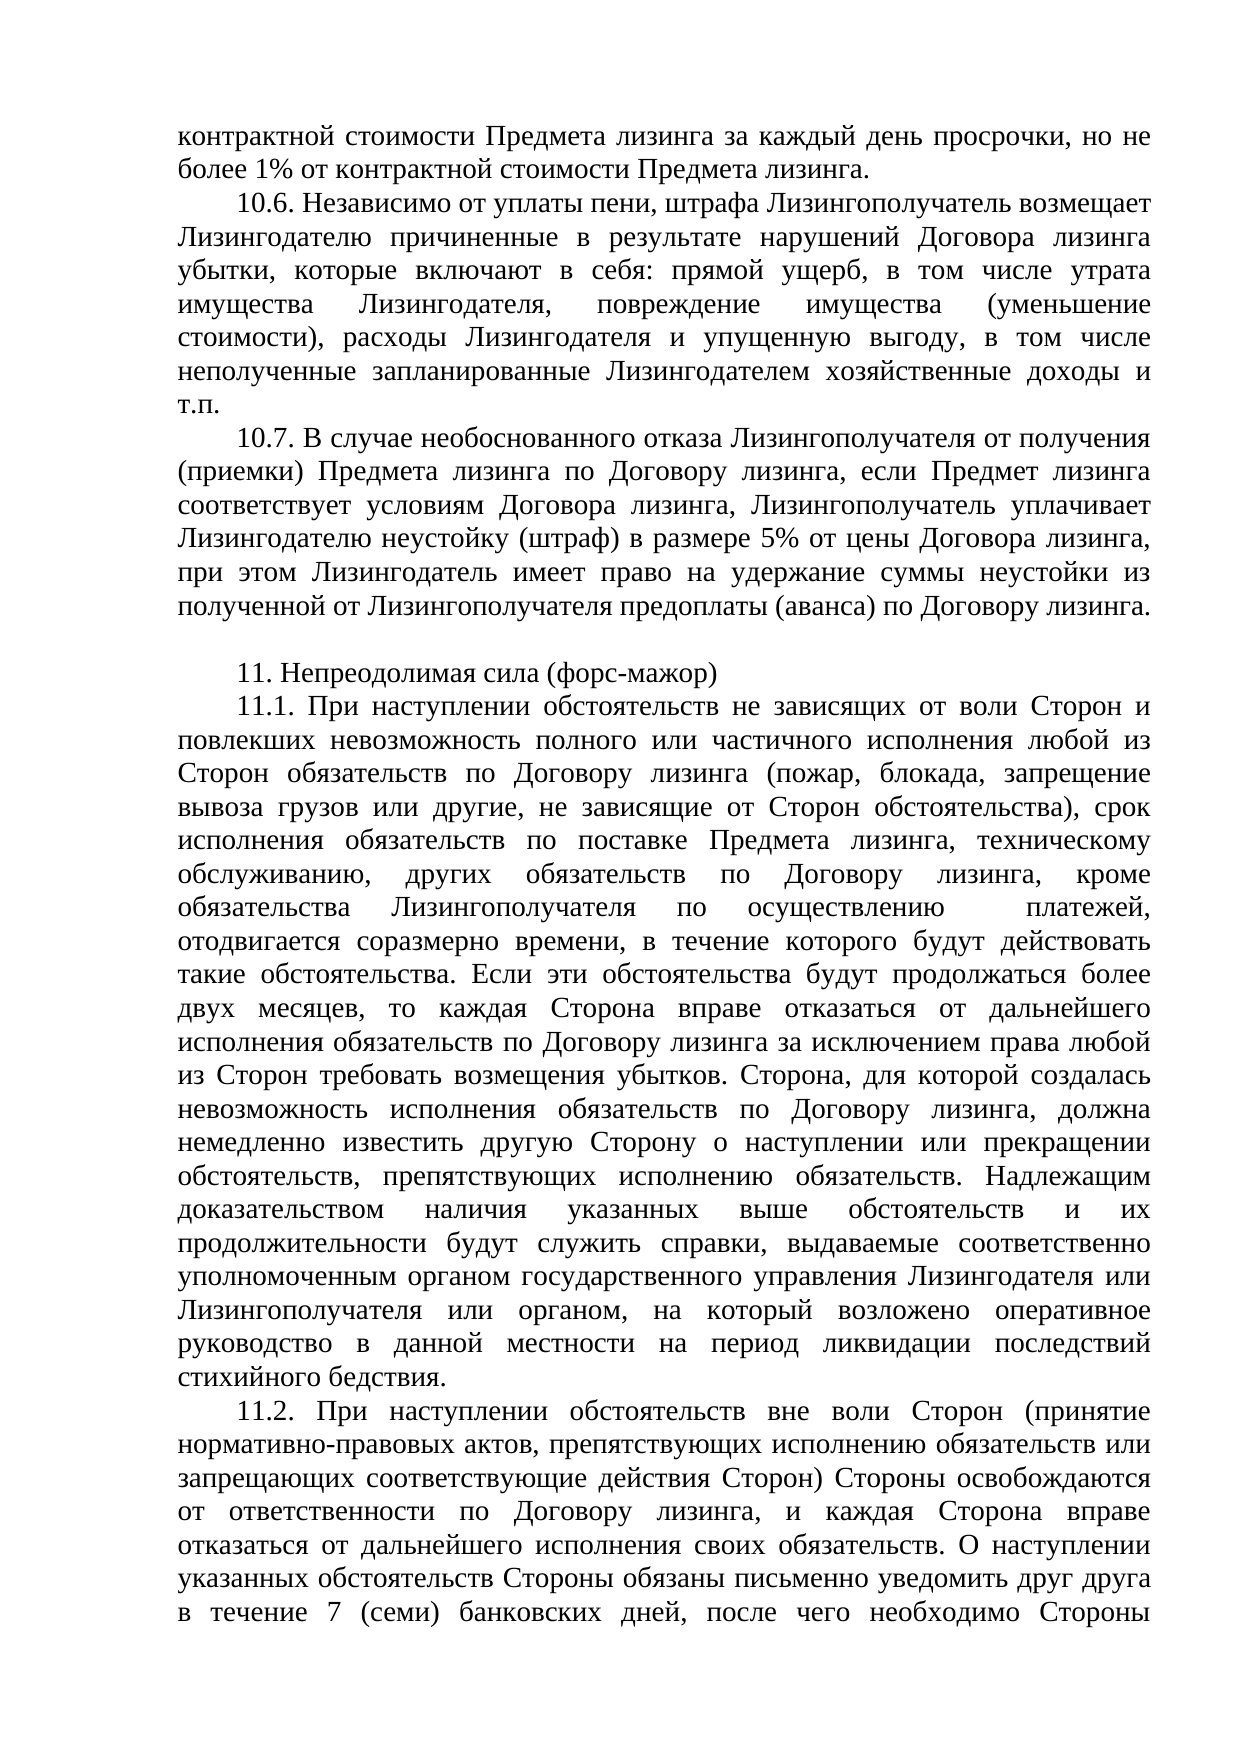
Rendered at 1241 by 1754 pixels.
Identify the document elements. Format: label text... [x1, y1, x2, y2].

text 11. Непреодолимая сила (форс-мажор) [177, 655, 1152, 688]
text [177, 118, 1152, 185]
text 10.7. В случае необоснованного отказа Лизингополучателя от получения (приемки) Предмета лизинга по Договору лизинга, если Предмет лизинга соответствует условиям Договора лизинга, Лизингополучатель уплачивает Лизингодателю неустойку (штраф) в размере 5% от цены Договора лизинга, при этом Лизингодатель имеет право на удержание суммы неустойки из полученной от Лизингополучателя предоплаты (аванса) по Договору лизинга. [177, 420, 1152, 621]
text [177, 1393, 1152, 1627]
text 10.6. Независимо от уплаты пени, штрафа Лизингополучатель возмещает Лизингодателю причиненные в результате нарушений Договора лизинга убытки, которые включают в себя: прямой ущерб, в том числе утрата имущества Лизингодателя, повреждение имущества (уменьшение стоимости), расходы Лизингодателя и упущенную выгоду, в том числе неполученные запланированные Лизингодателем хозяйственные доходы и т.п. [177, 185, 1152, 420]
text 11.1. При наступлении обстоятельств не зависящих от воли Сторон и повлекших невозможность полного или частичного исполнения любой из Сторон обязательств по Договору лизинга (пожар, блокада, запрещение вывоза грузов или другие, не зависящие от Сторон обстоятельства), срок исполнения обязательств по поставке Предмета лизинга, техническому обслуживанию, других обязательств по Договору лизинга, кроме обязательства Лизингополучателя по осуществлению платежей, отодвигается соразмерно времени, в течение которого будут действовать такие обстоятельства. Если эти обстоятельства будут продолжаться более двух месяцев, то каждая Сторона вправе отказаться от дальнейшего исполнения обязательств по Договору лизинга за исключением права любой из Сторон требовать возмещения убытков. Сторона, для которой создалась невозможность исполнения обязательств по Договору лизинга, должна немедленно известить другую Сторону о наступлении или прекращении обстоятельств, препятствующих исполнению обязательств. Надлежащим доказательством наличия указанных выше обстоятельств и их продолжительности будут служить справки, выдаваемые соответственно уполномоченным органом государственного управления Лизингодателя или Лизингополучателя или органом, на который возложено оперативное руководство в данной местности на период ликвидации последствий стихийного бедствия. [177, 688, 1152, 1393]
